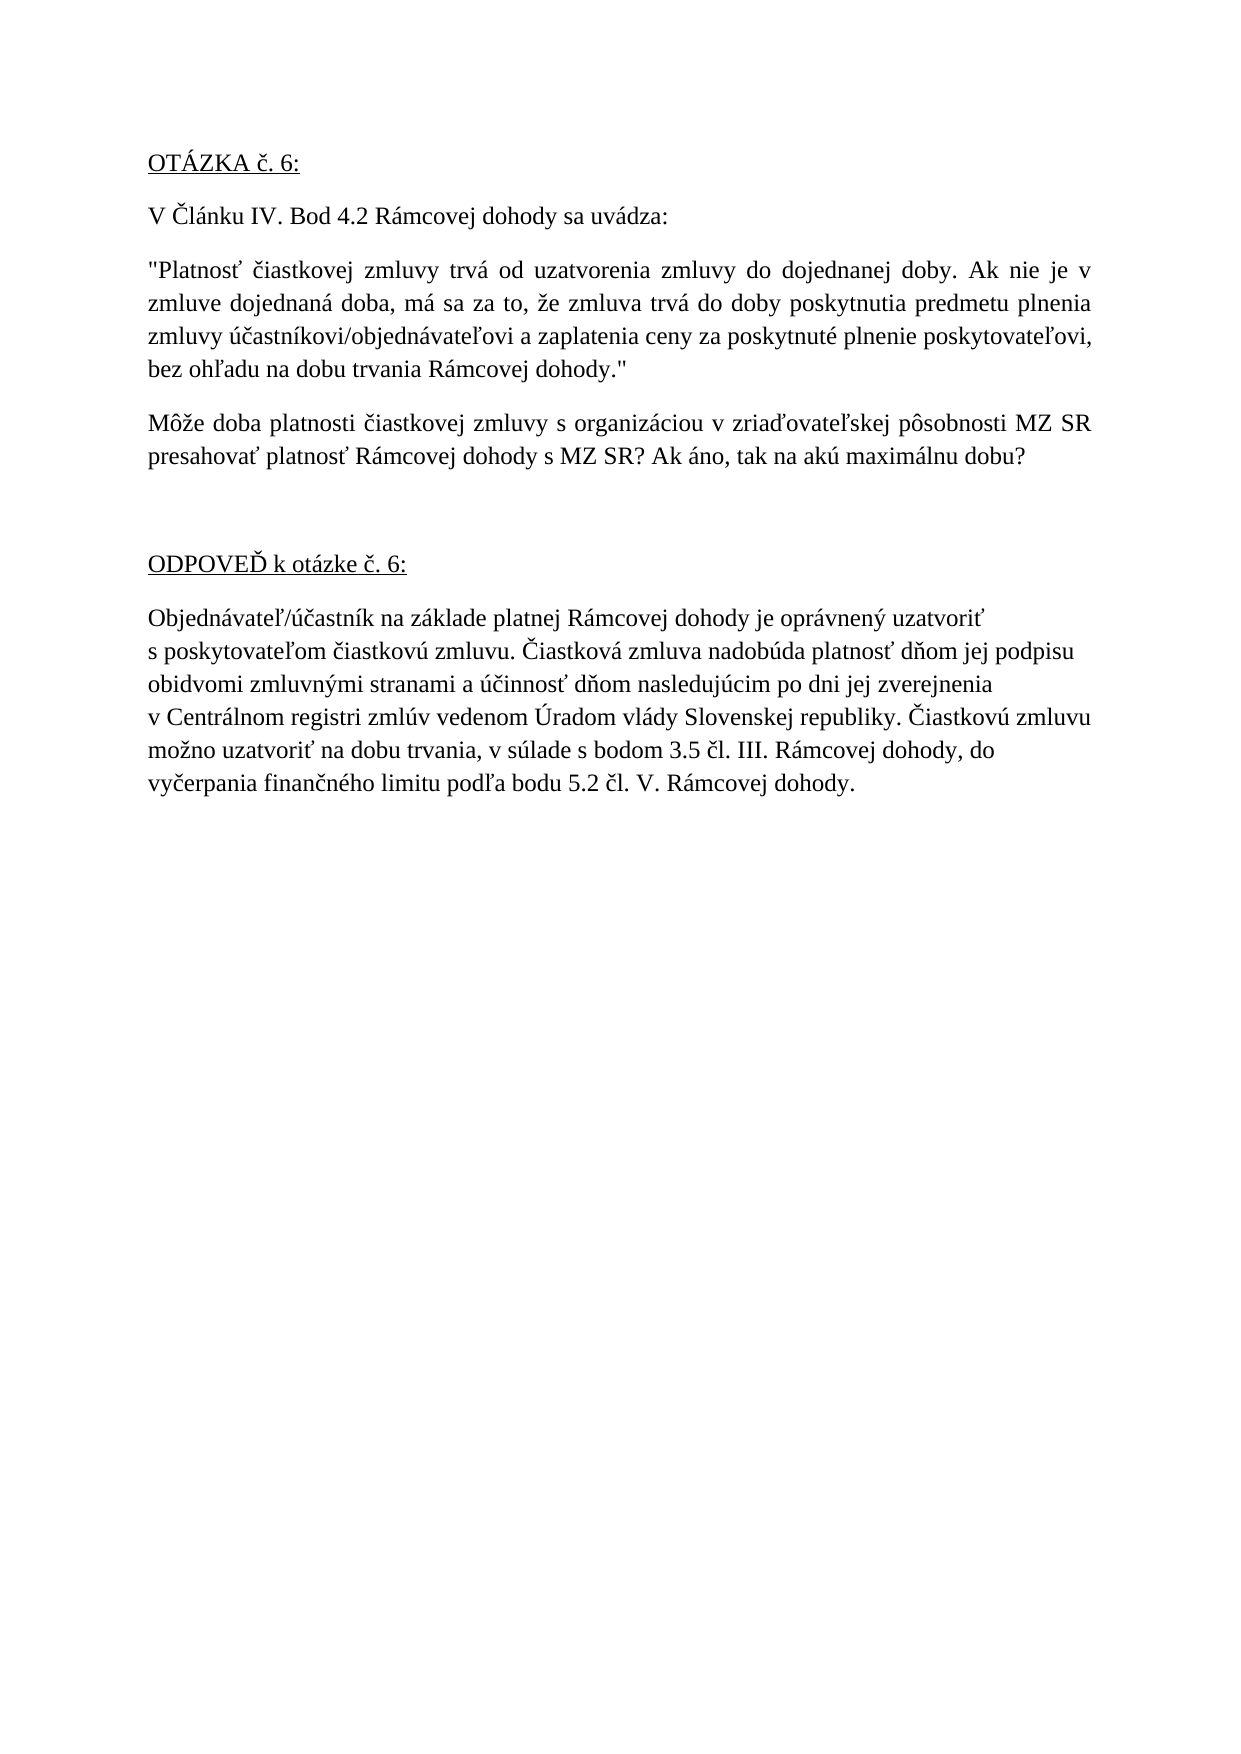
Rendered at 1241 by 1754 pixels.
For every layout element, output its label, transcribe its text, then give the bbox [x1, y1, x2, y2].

text Môže doba platnosti čiastkovej zmluvy s organizáciou v zriaďovateľskej pôsobnosti MZ SR presahovať platnosť Rámcovej dohody s MZ SR? Ak áno, tak na akú maximálnu dobu? [148, 408, 1093, 470]
text "Platnosť čiastkovej zmluvy trvá od uzatvorenia zmluvy do dojednanej doby. Ak nie je v zmluve dojednaná doba, má sa za to, že zmluva trvá do doby poskytnutia predmetu plnenia zmluvy účastníkovi/objednávateľovi a zaplatenia ceny za poskytnuté plnenie poskytovateľovi, bez ohľadu na dobu trvania Rámcovej dohody." [148, 255, 1093, 383]
text ODPOVEĎ k otázke č. 6: [148, 549, 1093, 578]
text Objednávateľ/účastník na základe platnej Rámcovej dohody je oprávnený uzatvoriť s poskytovateľom čiastkovú zmluvu. Čiastková zmluva nadobúda platnosť dňom jej podpisu obidvomi zmluvnými stranami a účinnosť dňom nasledujúcim po dni jej zverejnenia v Centrálnom registri zmlúv vedenom Úradom vlády Slovenskej republiky. Čiastkovú zmluvu možno uzatvoriť na dobu trvania, v súlade s bodom 3.5 čl. III. Rámcovej dohody, do vyčerpania finančného limitu podľa bodu 5.2 čl. V. Rámcovej dohody. [148, 603, 1093, 797]
text OTÁZKA č. 6: [148, 148, 1093, 176]
text V Článku IV. Bod 4.2 Rámcovej dohody sa uvádza: [148, 201, 1093, 230]
